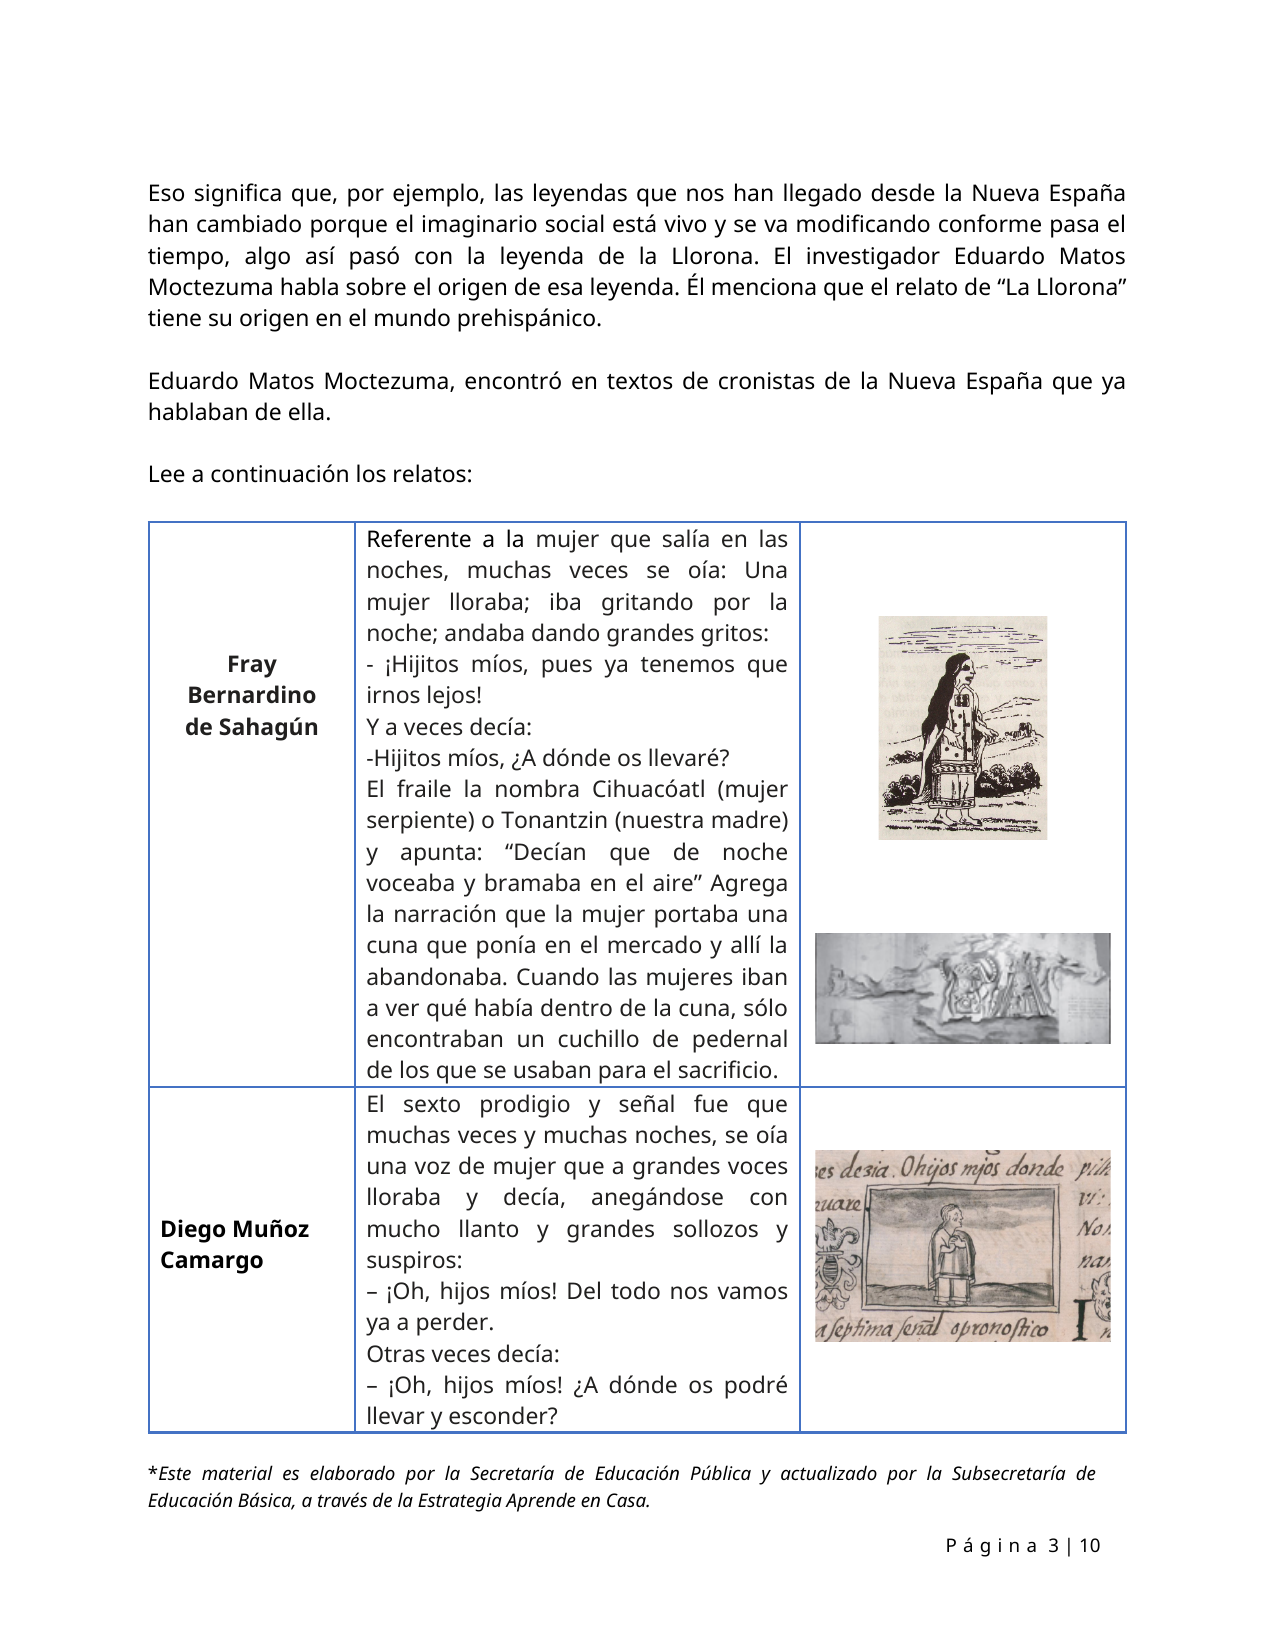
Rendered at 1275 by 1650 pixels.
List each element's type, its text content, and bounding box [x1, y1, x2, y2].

text Lee a continuación los relatos: [148, 458, 1127, 490]
picture [815, 1150, 1111, 1342]
table_header [801, 523, 1125, 1086]
table_header Fray Bernardino de Sahagún [150, 523, 354, 1086]
picture [878, 616, 1048, 840]
table_cell [801, 1088, 1125, 1431]
table_header Referente a la mujer que salía en las noches, muchas veces se oía: Una mujer lloraba; iba gritando por la noche; andaba dando grandes gritos: - ¡Hijitos míos, pues ya tenemos que irnos lejos! Y a veces decía: -Hijitos míos, ¿A dónde os llevaré? El fraile la nombra Cihuacóatl (mujer serpiente) o Tonantzin (nuestra madre) y apunta: “Decían que de noche voceaba y bramaba en el aire” Agrega la narración que la mujer portaba una cuna que ponía en el mercado y allí la abandonaba. Cuando las mujeres iban a ver qué había dentro de la cuna, sólo encontraban un cuchillo de pedernal de los que se usaban para el sacrificio. [356, 523, 799, 1086]
table_cell Diego Muñoz Camargo [150, 1088, 354, 1431]
text Eduardo Matos Moctezuma, encontró en textos de cronistas de la Nueva España que ya hablaban de ella. [148, 365, 1127, 427]
table_cell El sexto prodigio y señal fue que muchas veces y muchas noches, se oía una voz de mujer que a grandes voces lloraba y decía, anegándose con mucho llanto y grandes sollozos y suspiros: – ¡Oh, hijos míos! Del todo nos vamos ya a perder. Otras veces decía: – ¡Oh, hijos míos! ¿A dónde os podré llevar y esconder? [356, 1088, 799, 1431]
text Eso significa que, por ejemplo, las leyendas que nos han llegado desde la Nueva España han cambiado porque el imaginario social está vivo y se va modificando conforme pasa el tiempo, algo así pasó con la leyenda de la Llorona. El investigador Eduardo Matos Moctezuma habla sobre el origen de esa leyenda. Él menciona que el relato de “La Llorona” tiene su origen en el mundo prehispánico. [148, 177, 1127, 333]
picture [815, 933, 1111, 1044]
